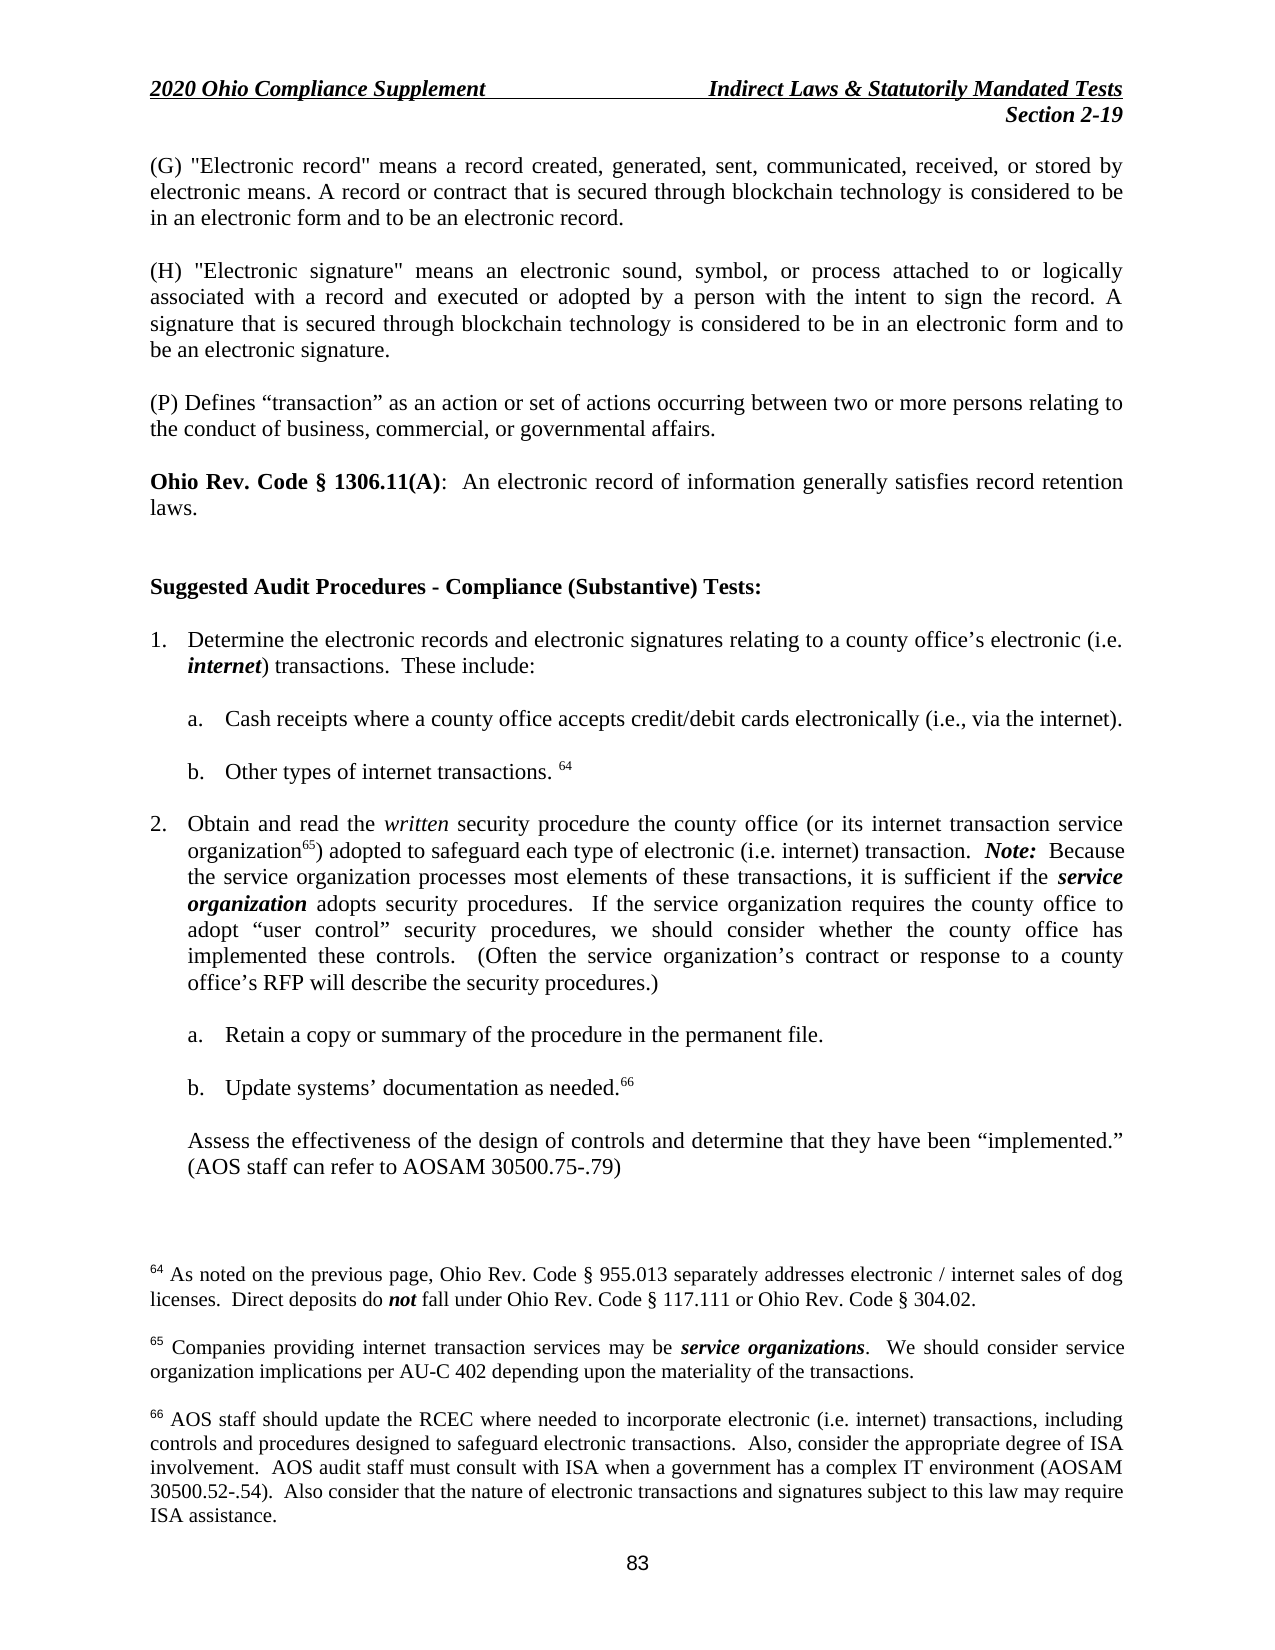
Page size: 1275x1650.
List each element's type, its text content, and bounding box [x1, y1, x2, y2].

list Update systems’ documentation as needed. [187, 1074, 1125, 1100]
text (G) "Electronic record" means a record created, generated, sent, communicated, received, or stored by electronic means. A record or contract that is secured through blockchain technology is considered to be in an electronic form and to be an electronic record. [150, 152, 1125, 231]
text (H) "Electronic signature" means an electronic sound, symbol, or process attached to or logically associated with a record and executed or adopted by a person with the intent to sign the record. A signature that is secured through blockchain technology is considered to be in an electronic form and to be an electronic signature. [150, 257, 1125, 362]
list Retain a copy or summary of the procedure in the permanent file. [187, 1021, 1125, 1048]
list Cash receipts where a county office accepts credit/debit cards electronically (i.e., via the internet). [187, 705, 1125, 731]
list Determine the electronic records and electronic signatures relating to a county office’s electronic (i.e. internet) transactions. These include: [150, 626, 1125, 679]
list Obtain and read the written security procedure the county office (or its internet transaction service organization) adopted to safeguard each type of electronic (i.e. internet) transaction. Note: Because the service organization processes most elements of these transactions, it is sufficient if the service organization adopts security procedures. If the service organization requires the county office to adopt “user control” security procedures, we should consider whether the county office has implemented these controls. (Often the service organization’s contract or response to a county office’s RFP will describe the security procedures.) [150, 811, 1125, 995]
text Ohio Rev. Code § 1306.11(A): An electronic record of information generally satisfies record retention laws. [150, 468, 1125, 521]
text Assess the effectiveness of the design of controls and determine that they have been “implemented.” (AOS staff can refer to AOSAM 30500.75-.79) [187, 1127, 1125, 1179]
text (P) Defines “transaction” as an action or set of actions occurring between two or more persons relating to the conduct of business, commercial, or governmental affairs. [150, 389, 1125, 442]
text Suggested Audit Procedures - Compliance (Substantive) Tests: [150, 573, 1125, 600]
list Other types of internet transactions. [187, 758, 1125, 784]
